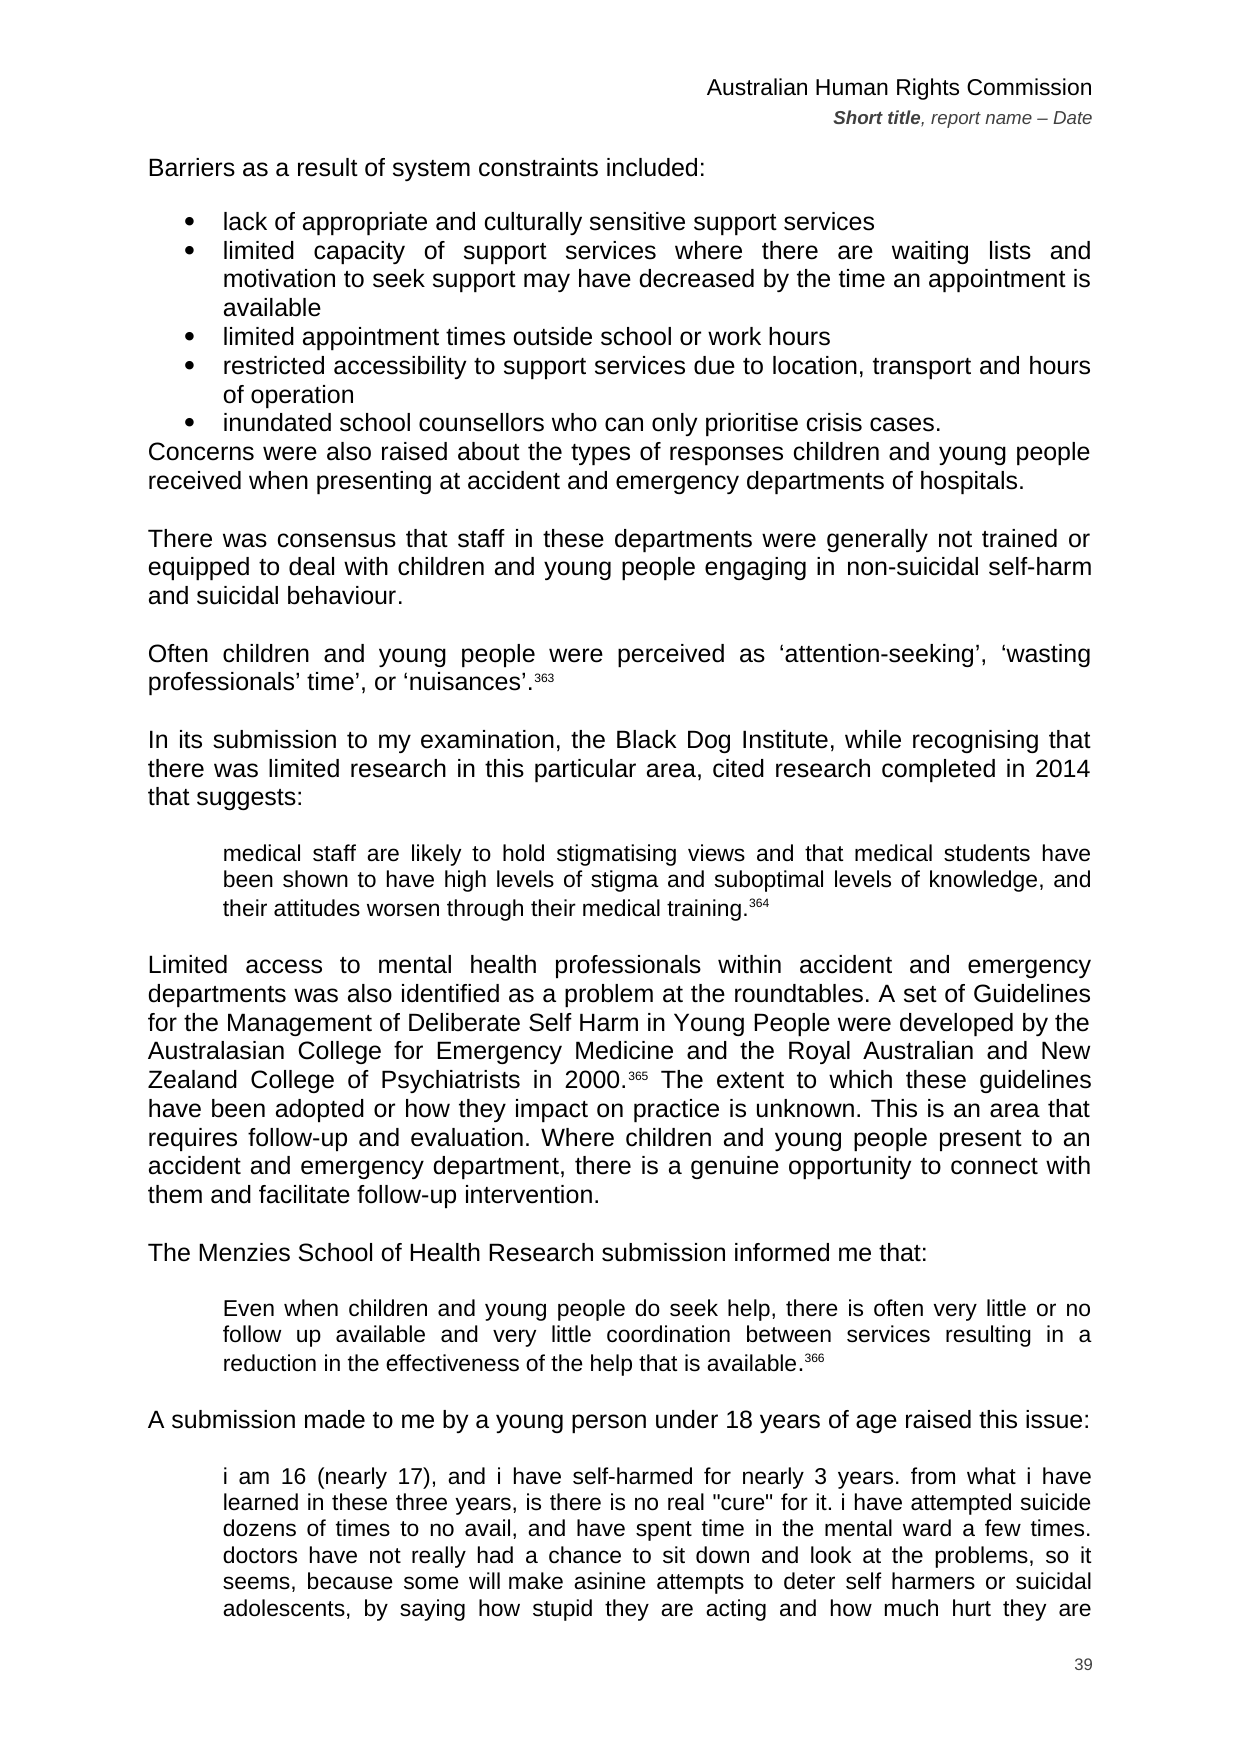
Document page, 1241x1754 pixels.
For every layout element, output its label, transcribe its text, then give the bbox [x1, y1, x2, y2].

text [223, 1463, 1092, 1621]
text In its submission to my examination, the Black Dog Institute, while recognising that there was limited research in this particular area, cited research completed in 2014 that suggests: [148, 725, 1092, 811]
list inundated school counsellors who can only prioritise crisis cases. [185, 408, 1092, 437]
text Often children and young people were perceived as ‘attention-seeking’, ‘wasting professionals’ time’, or ‘nuisances’. [148, 638, 1092, 696]
text Barriers as a result of system constraints included: [148, 153, 1092, 182]
text Concerns were also raised about the types of responses children and young people received when presenting at accident and emergency departments of hospitals. [148, 437, 1092, 495]
text medical staff are likely to hold stigmatising views and that medical students have been shown to have high levels of stigma and suboptimal levels of knowledge, and their attitudes worsen through their medical training. [223, 840, 1092, 921]
list limited appointment times outside school or work hours [185, 322, 1092, 351]
text Limited access to mental health professionals within accident and emergency departments was also identified as a problem at the roundtables. A set of Guidelines for the Management of Deliberate Self Harm in Young People were developed by the Australasian College for Emergency Medicine and the Royal Australian and New Zealand College of Psychiatrists in 2000. The extent to which these guidelines have been adopted or how they impact on practice is unknown. This is an area that requires follow-up and evaluation. Where children and young people present to an accident and emergency department, there is a genuine opportunity to connect with them and facilitate follow-up intervention. [148, 950, 1092, 1209]
list lack of appropriate and culturally sensitive support services [185, 207, 1092, 236]
list limited capacity of support services where there are waiting lists and motivation to seek support may have decreased by the time an appointment is available [185, 236, 1092, 322]
text There was consensus that staff in these departments were generally not trained or equipped to deal with children and young people engaging in non-suicidal self-harm and suicidal behaviour. [148, 523, 1092, 610]
text A submission made to me by a young person under 18 years of age raised this issue: [148, 1405, 1092, 1434]
text Even when children and young people do seek help, there is often very little or no follow up available and very little coordination between services resulting in a reduction in the effectiveness of the help that is available. [223, 1295, 1092, 1376]
list restricted accessibility to support services due to location, transport and hours of operation [185, 351, 1092, 408]
text The Menzies School of Health Research submission informed me that: [148, 1237, 1092, 1266]
